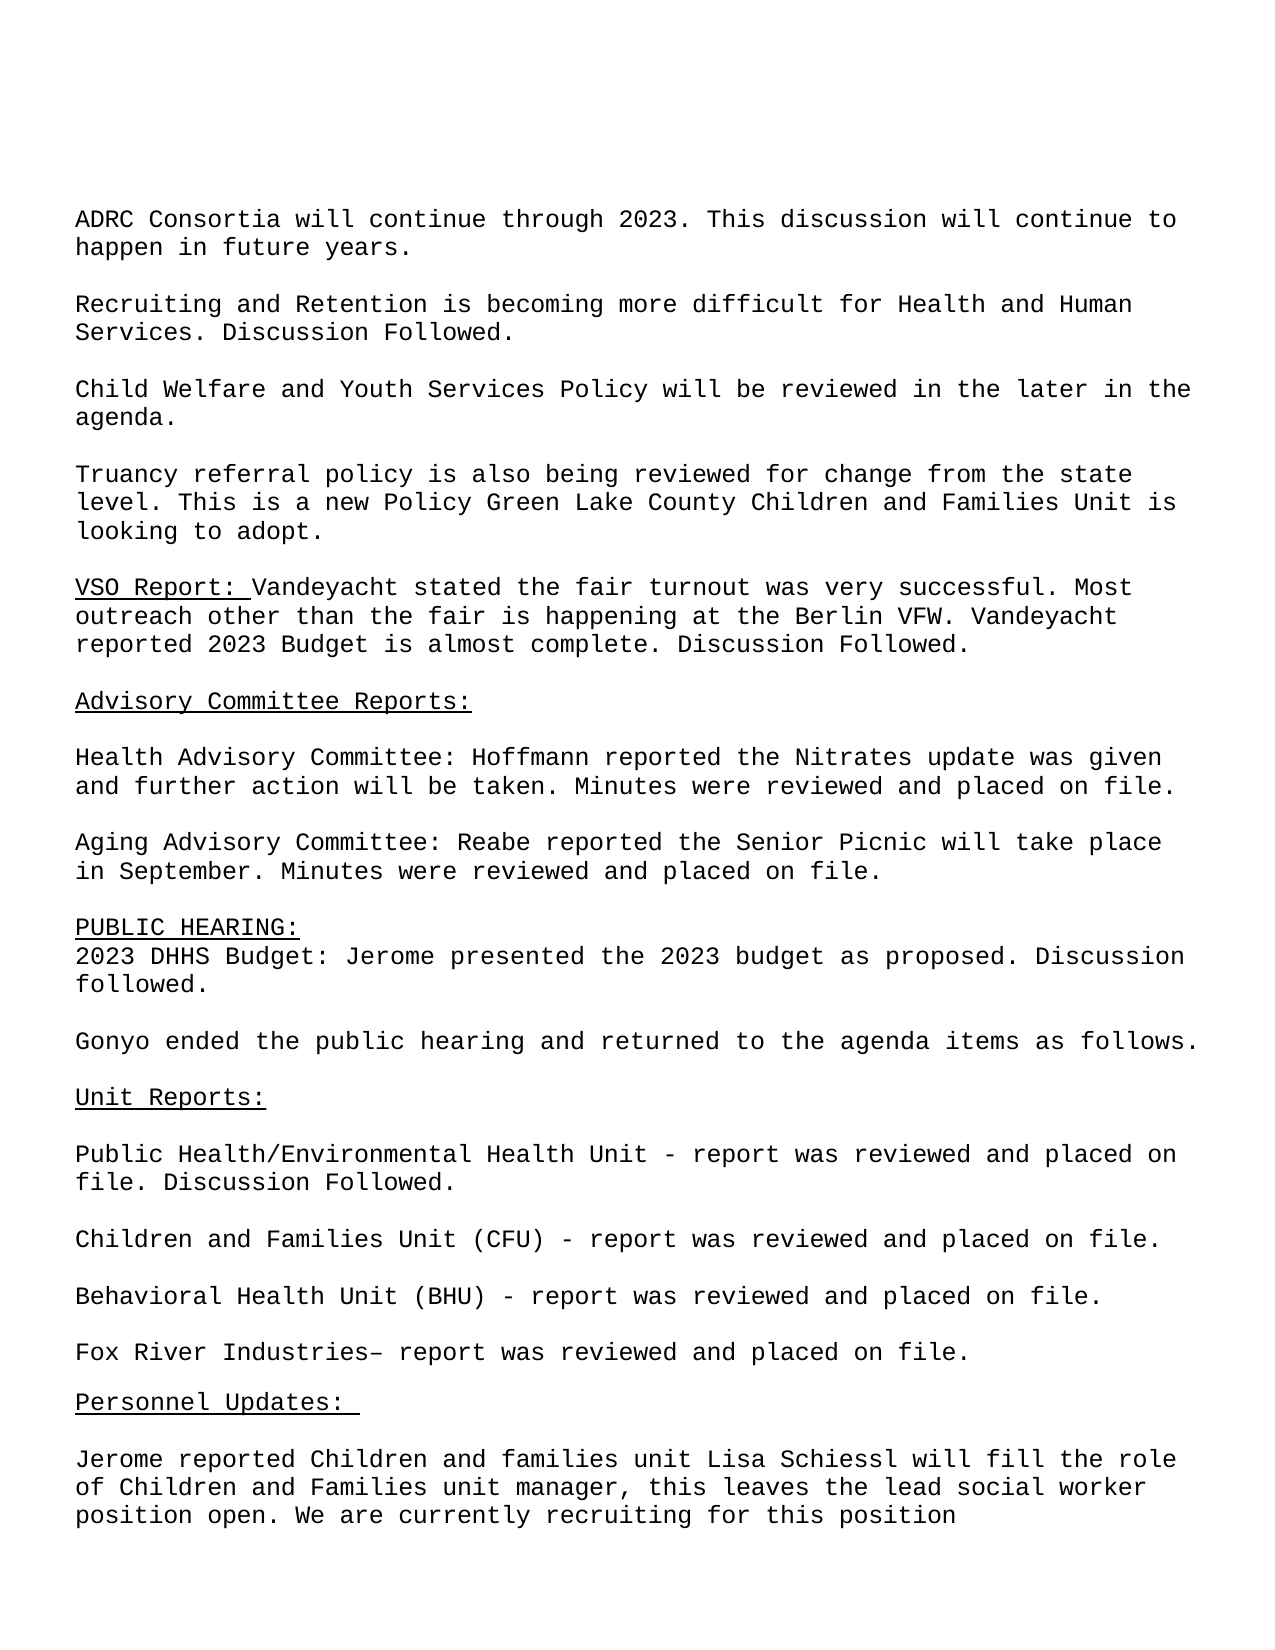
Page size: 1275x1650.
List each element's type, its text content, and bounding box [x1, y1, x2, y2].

text Personnel Updates: [75, 1390, 1200, 1418]
text ADRC Consortia will continue through 2023. This discussion will continue to happen in future years. [75, 207, 1200, 263]
text Behavioral Health Unit (BHU) - report was reviewed and placed on file. [75, 1283, 1200, 1312]
text Children and Families Unit (CFU) - report was reviewed and placed on file. [75, 1227, 1200, 1255]
text Unit Reports: [75, 1085, 1200, 1113]
text 2023 DHHS Budget: Jerome presented the 2023 budget as proposed. Discussion followed. [75, 943, 1200, 1000]
text Aging Advisory Committee: Reabe reported the Senior Picnic will take place in September. Minutes were reviewed and placed on file. [75, 830, 1200, 887]
text Child Welfare and Youth Services Policy will be reviewed in the later in the agenda. [75, 377, 1200, 433]
text Truancy referral policy is also being reviewed for change from the state level. This is a new Policy Green Lake County Children and Families Unit is looking to adopt. [75, 462, 1200, 547]
text Fox River Industries– report was reviewed and placed on file. [75, 1340, 1200, 1368]
text Advisory Committee Reports: [75, 688, 1200, 717]
text Public Health/Environmental Health Unit - report was reviewed and placed on file. Discussion Followed. [75, 1142, 1200, 1198]
text Recruiting and Retention is becoming more difficult for Health and Human Services. Discussion Followed. [75, 292, 1200, 348]
text PUBLIC HEARING: [75, 915, 1200, 943]
text Jerome reported Children and families unit Lisa Schiessl will fill the role of Children and Families unit manager, this leaves the lead social worker position open. We are currently recruiting for this position [75, 1446, 1200, 1531]
text VSO Report: Vandeyacht stated the fair turnout was very successful. Most outreach other than the fair is happening at the Berlin VFW. Vandeyacht reported 2023 Budget is almost complete. Discussion Followed. [75, 575, 1200, 660]
text Gonyo ended the public hearing and returned to the agenda items as follows. [75, 1028, 1200, 1057]
text Health Advisory Committee: Hoffmann reported the Nitrates update was given and further action will be taken. Minutes were reviewed and placed on file. [75, 745, 1200, 802]
